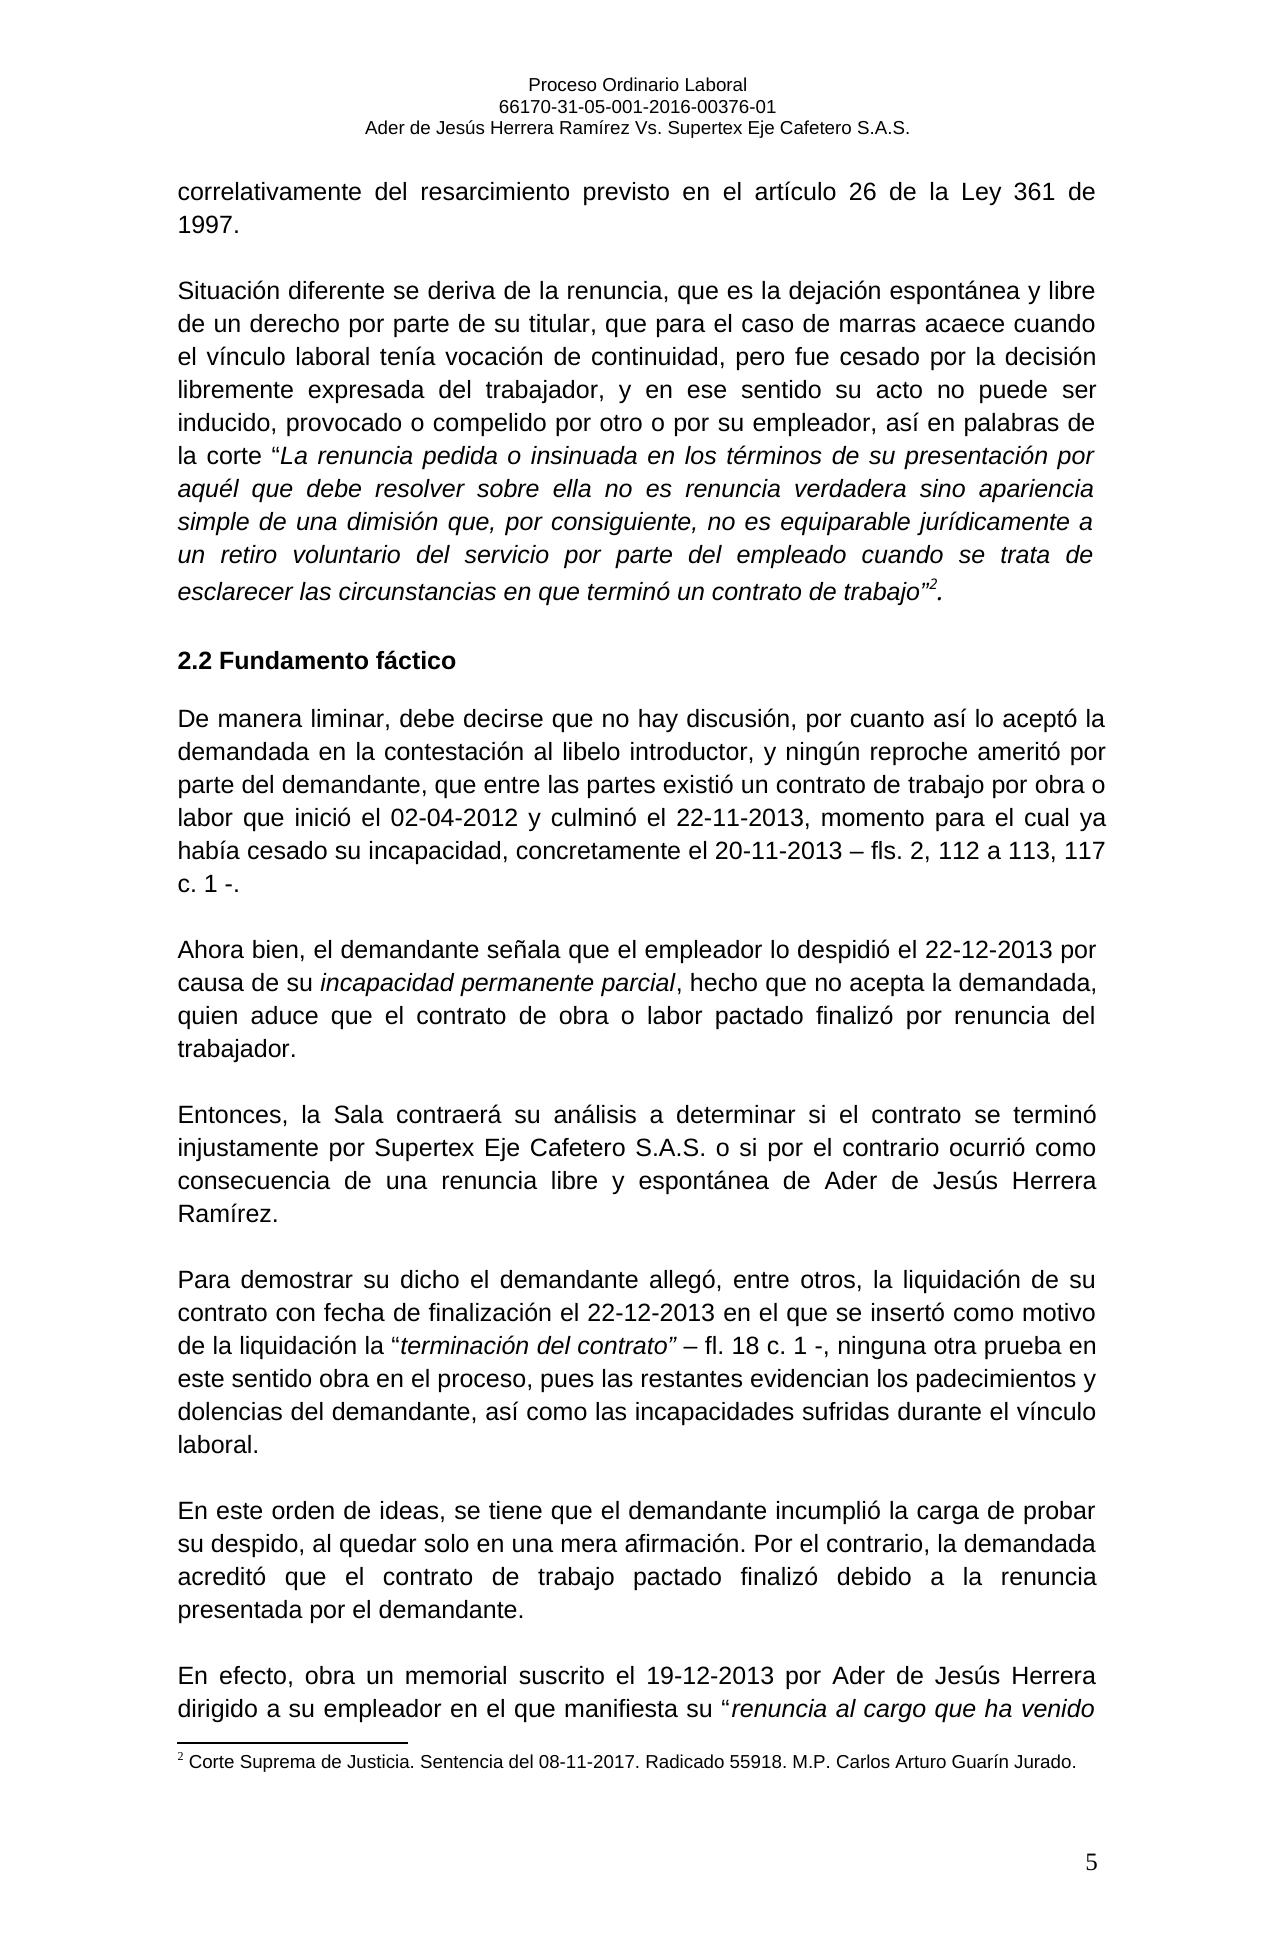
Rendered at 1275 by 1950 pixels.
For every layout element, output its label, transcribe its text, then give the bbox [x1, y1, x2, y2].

text 2.2 Fundamento fáctico [177, 646, 1098, 674]
text De manera liminar, debe decirse que no hay discusión, por cuanto así lo aceptó la demandada en la contestación al libelo introductor, y ningún reproche ameritó por parte del demandante, que entre las partes existió un contrato de trabajo por obra o labor que inició el 02-04-2012 y culminó el 22-11-2013, momento para el cual ya había cesado su incapacidad, concretamente el 20-11-2013 – fls. 2, 112 a 113, 117 c. 1 -. [177, 704, 1107, 897]
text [177, 177, 1098, 239]
text Entonces, la Sala contraerá su análisis a determinar si el contrato se terminó injustamente por Supertex Eje Cafetero S.A.S. o si por el contrario ocurrió como consecuencia de una renuncia libre y espontánea de Ader de Jesús Herrera Ramírez. [177, 1100, 1098, 1228]
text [177, 1661, 1098, 1723]
text Para demostrar su dicho el demandante allegó, entre otros, la liquidación de su contrato con fecha de finalización el 22-12-2013 en el que se insertó como motivo de la liquidación la “terminación del contrato” – fl. 18 c. 1 -, ninguna otra prueba en este sentido obra en el proceso, pues las restantes evidencian los padecimientos y dolencias del demandante, así como las incapacidades sufridas durante el vínculo laboral. [177, 1265, 1098, 1459]
text En este orden de ideas, se tiene que el demandante incumplió la carga de probar su despido, al quedar solo en una mera afirmación. Por el contrario, la demandada acreditó que el contrato de trabajo pactado finalizó debido a la renuncia presentada por el demandante. [177, 1496, 1098, 1624]
text Situación diferente se deriva de la renuncia, que es la dejación espontánea y libre de un derecho por parte de su titular, que para el caso de marras acaece cuando el vínculo laboral tenía vocación de continuidad, pero fue cesado por la decisión libremente expresada del trabajador, y en ese sentido su acto no puede ser inducido, provocado o compelido por otro o por su empleador, así en palabras de la corte “La renuncia pedida o insinuada en los términos de su presentación por aquél que debe resolver sobre ella no es renuncia verdadera sino apariencia simple de una dimisión que, por consiguiente, no es equiparable jurídicamente a un retiro voluntario del servicio por parte del empleado cuando se trata de esclarecer las circunstancias en que terminó un contrato de trabajo”. [177, 276, 1098, 607]
text Ahora bien, el demandante señala que el empleador lo despidió el 22-12-2013 por causa de su incapacidad permanente parcial, hecho que no acepta la demandada, quien aduce que el contrato de obra o labor pactado finalizó por renuncia del trabajador. [177, 935, 1098, 1063]
